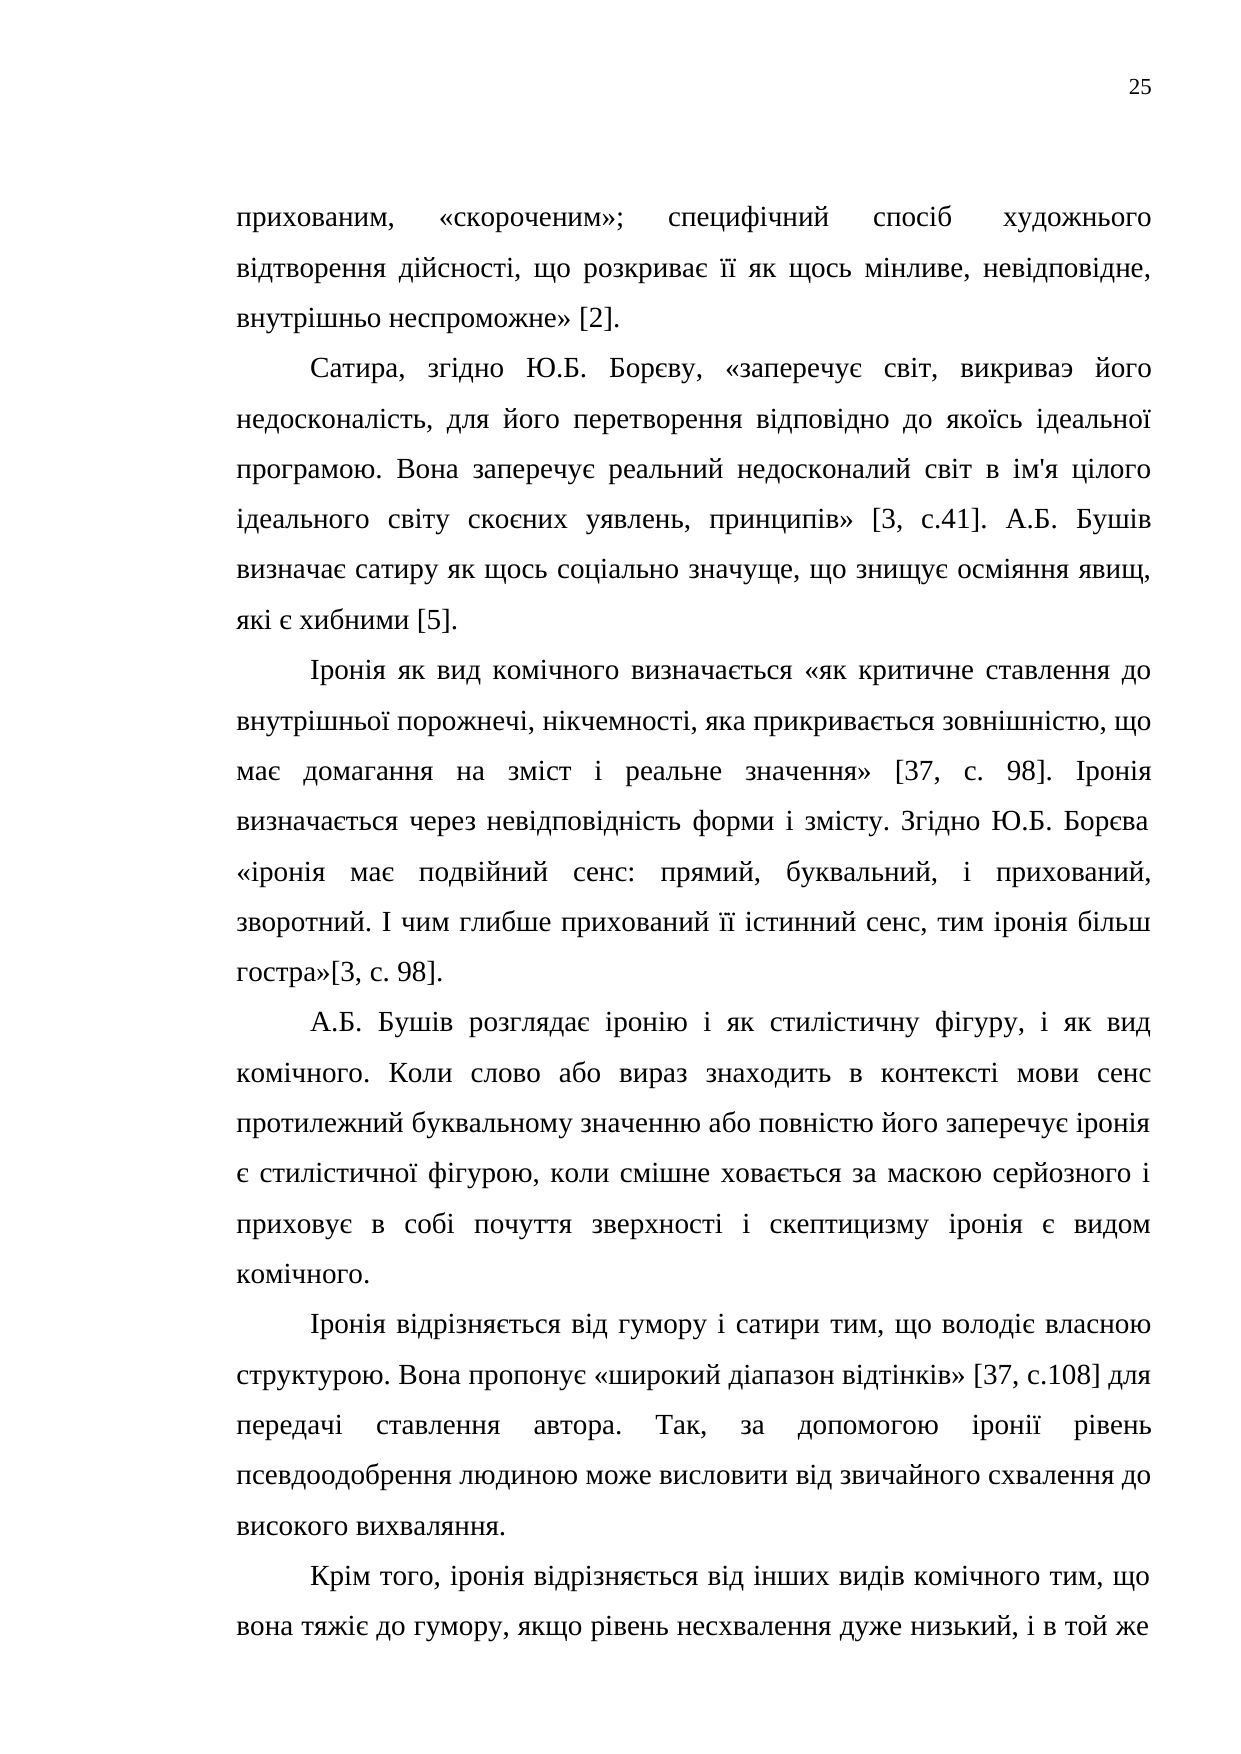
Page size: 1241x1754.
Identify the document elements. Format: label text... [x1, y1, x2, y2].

text Крім того, іронія відрізняється від інших видів комічного тим, що вона тяжіє до гумору, якщо рівень несхвалення дуже низький, і в той же [236, 1558, 1151, 1642]
text прихованим, «скороченим»; специфічний спосіб художнього відтворення дійсності, що розкриває її як щось мінливе, невідповідне, внутрішньо неспроможне» [2]. [236, 199, 1152, 334]
text Сатира, згідно Ю.Б. Борєву, «заперечує світ, викриваэ його недосконалість, для його перетворення відповідно до якоїсь ідеальної програмою. Вона заперечує реальний недосконалий світ в ім'я цілого ідеального світу скоєних уявлень, принципів» [3, с.41]. А.Б. Бушів визначає сатиру як щось соціально значуще, що знищує осміяння явищ, які є хибними [5]. [236, 350, 1152, 636]
text Іронія відрізняється від гумору і сатири тим, що володіє власною структурою. Вона пропонує «широкий діапазон відтінків» [37, с.108] для передачі ставлення автора. Так, за допомогою іронії рівень псевдоодобрення людиною може висловити від звичайного схвалення до високого вихваляння. [236, 1307, 1152, 1541]
text Іронія як вид комічного визначається «як критичне ставлення до внутрішньої порожнечі, нікчемності, яка прикривається зовнішністю, що має домагання на зміст і реальне значення» [37, с. 98]. Іронія визначається через невідповідність форми і змісту. Згідно Ю.Б. Борєва [236, 652, 1152, 837]
text «іронія має подвійний сенс: прямий, буквальний, і прихований, зворотний. І чим глибше прихований її істинний сенс, тим іронія більш гостра»[3, с. 98]. [236, 854, 1151, 988]
text А.Б. Бушів розглядає іронію і як стилістичну фігуру, і як вид комічного. Коли слово або вираз знаходить в контексті мови сенс протилежний буквальному значенню або повністю його заперечує іронія є стилістичної фігурою, коли смішне ховається за маскою серйозного і приховує в собі почуття зверхності і скептицизму іронія є видом комічного. [236, 1004, 1151, 1290]
